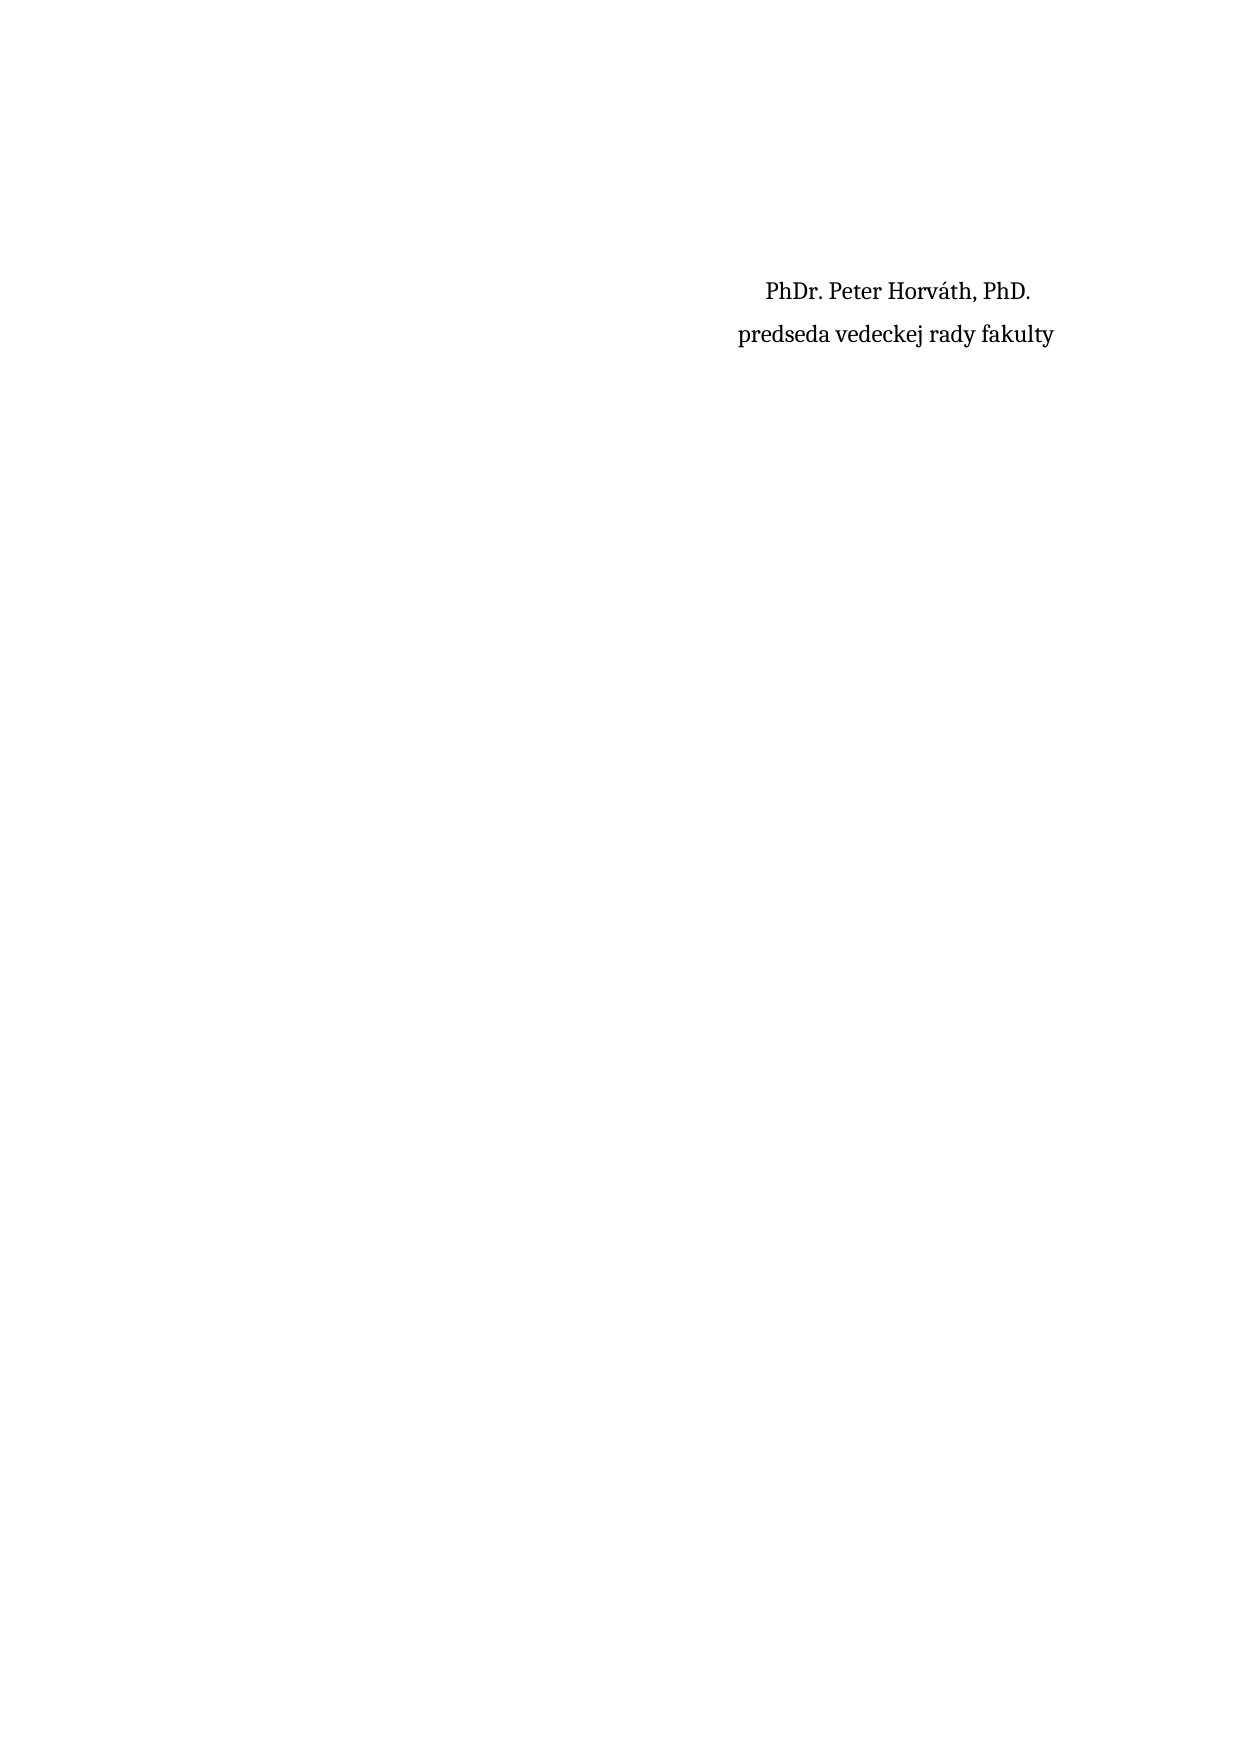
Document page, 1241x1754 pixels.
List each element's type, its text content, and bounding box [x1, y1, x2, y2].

text PhDr. Peter Horváth, PhD. [738, 277, 1093, 306]
text predseda vedeckej rady fakulty [738, 320, 1093, 349]
